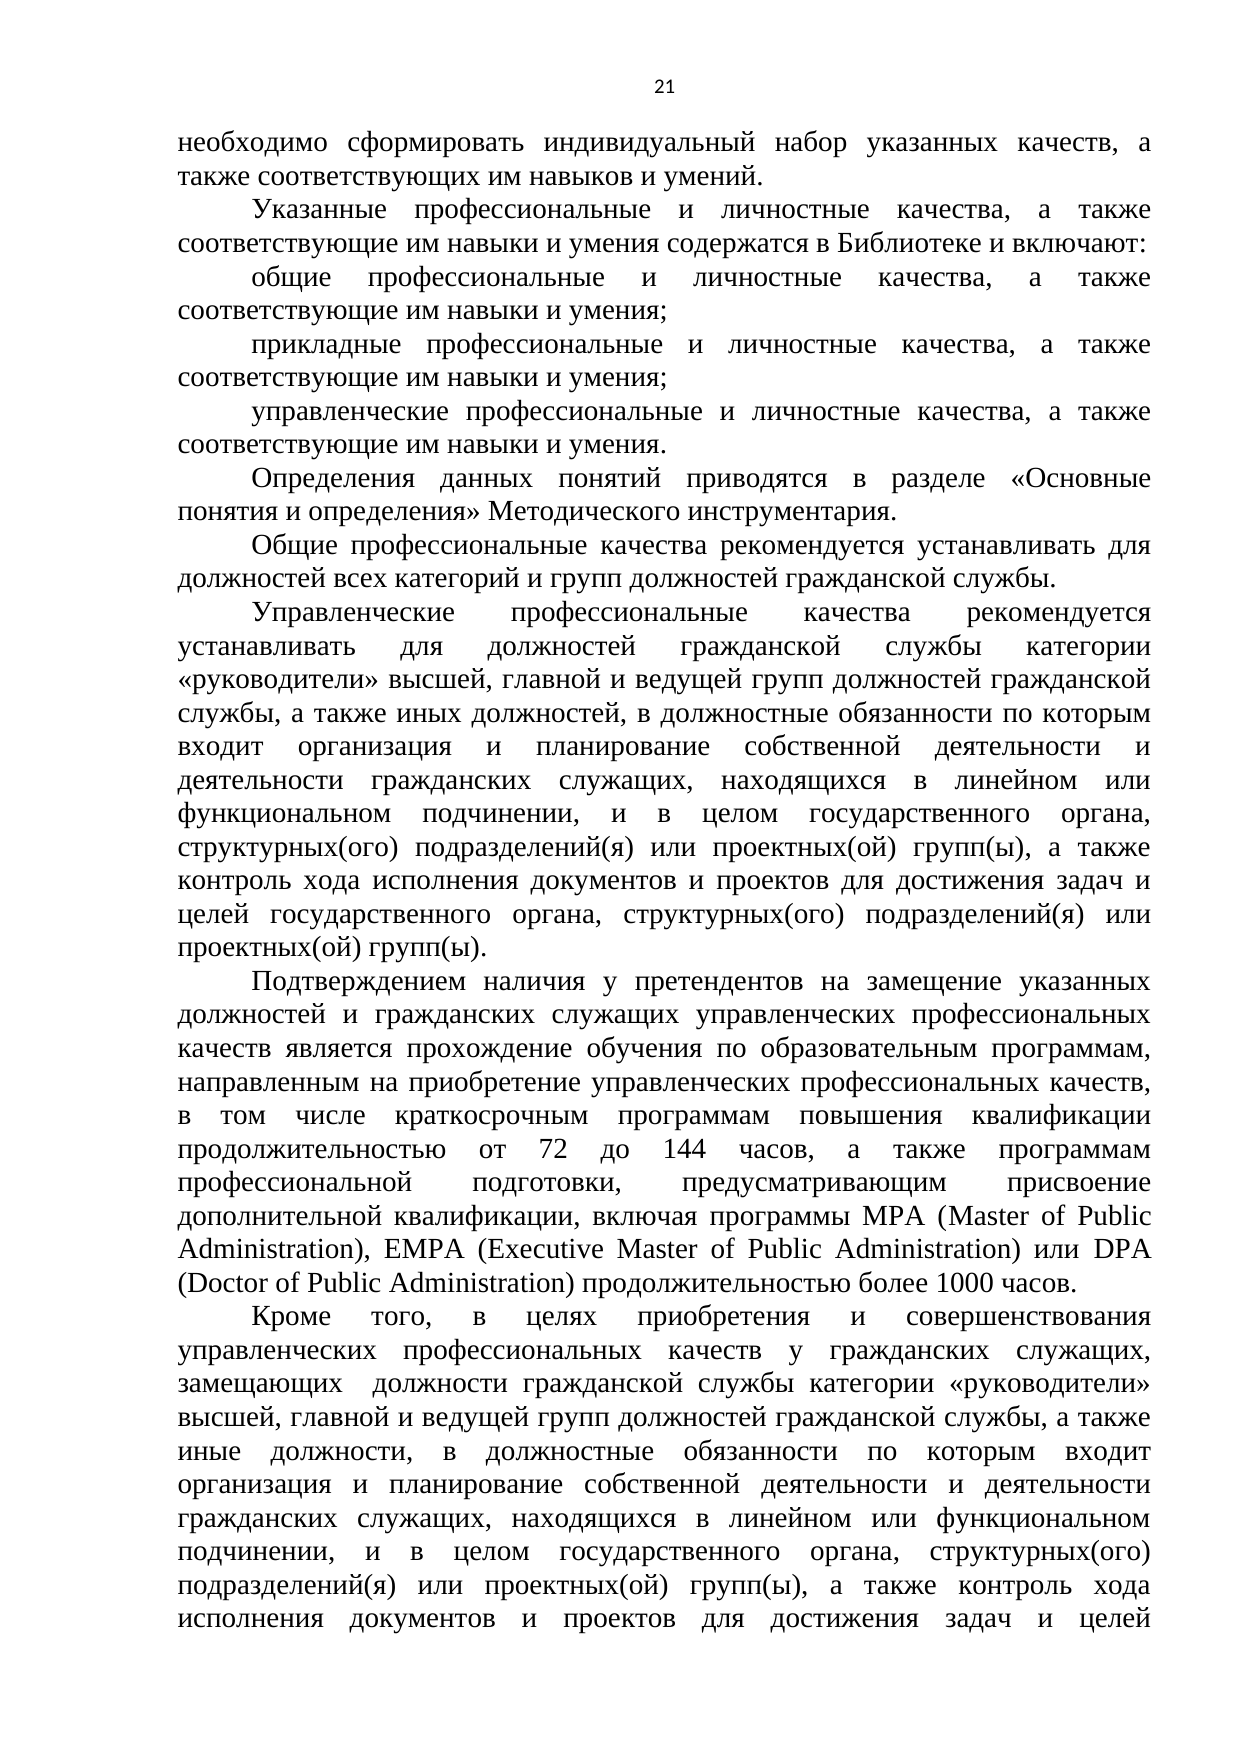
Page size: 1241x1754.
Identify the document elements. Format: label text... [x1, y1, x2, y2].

text общие профессиональные и личностные качества, а также соответствующие им навыки и умения; [177, 259, 1152, 326]
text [177, 1298, 1152, 1634]
text Управленческие профессиональные качества рекомендуется устанавливать для должностей гражданской службы категории «руководители» высшей, главной и ведущей групп должностей гражданской службы, а также иных должностей, в должностные обязанности по которым входит организация и планирование собственной деятельности и деятельности гражданских служащих, находящихся в линейном или функциональном подчинении, и в целом государственного органа, структурных(ого) подразделений(я) или проектных(ой) групп(ы), а также контроль хода исполнения документов и проектов для достижения задач и целей государственного органа, структурных(ого) подразделений(я) или проектных(ой) групп(ы). [177, 594, 1152, 963]
text Определения данных понятий приводятся в разделе «Основные понятия и определения» Методического инструментария. [177, 460, 1152, 527]
text Общие профессиональные качества рекомендуется устанавливать для должностей всех категорий и групп должностей гражданской службы. [177, 527, 1152, 594]
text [177, 124, 1152, 192]
text прикладные профессиональные и личностные качества, а также соответствующие им навыки и умения; [177, 326, 1152, 393]
text Указанные профессиональные и личностные качества, а также соответствующие им навыки и умения содержатся в Библиотеке и включают: [177, 192, 1152, 259]
text Подтверждением наличия у претендентов на замещение указанных должностей и гражданских служащих управленческих профессиональных качеств является прохождение обучения по образовательным программам, направленным на приобретение управленческих профессиональных качеств, в том числе краткосрочным программам повышения квалификации продолжительностью от 72 до 144 часов, а также программам профессиональной подготовки, предусматривающим присвоение дополнительной квалификации, включая программы МРА (Master of Public Administration), EMPA (Executive Master of Public Administration) или DPA (Doctor of Public Administration) продолжительностью более 1000 часов. [177, 963, 1152, 1298]
text управленческие профессиональные и личностные качества, а также соответствующие им навыки и умения. [177, 393, 1152, 460]
